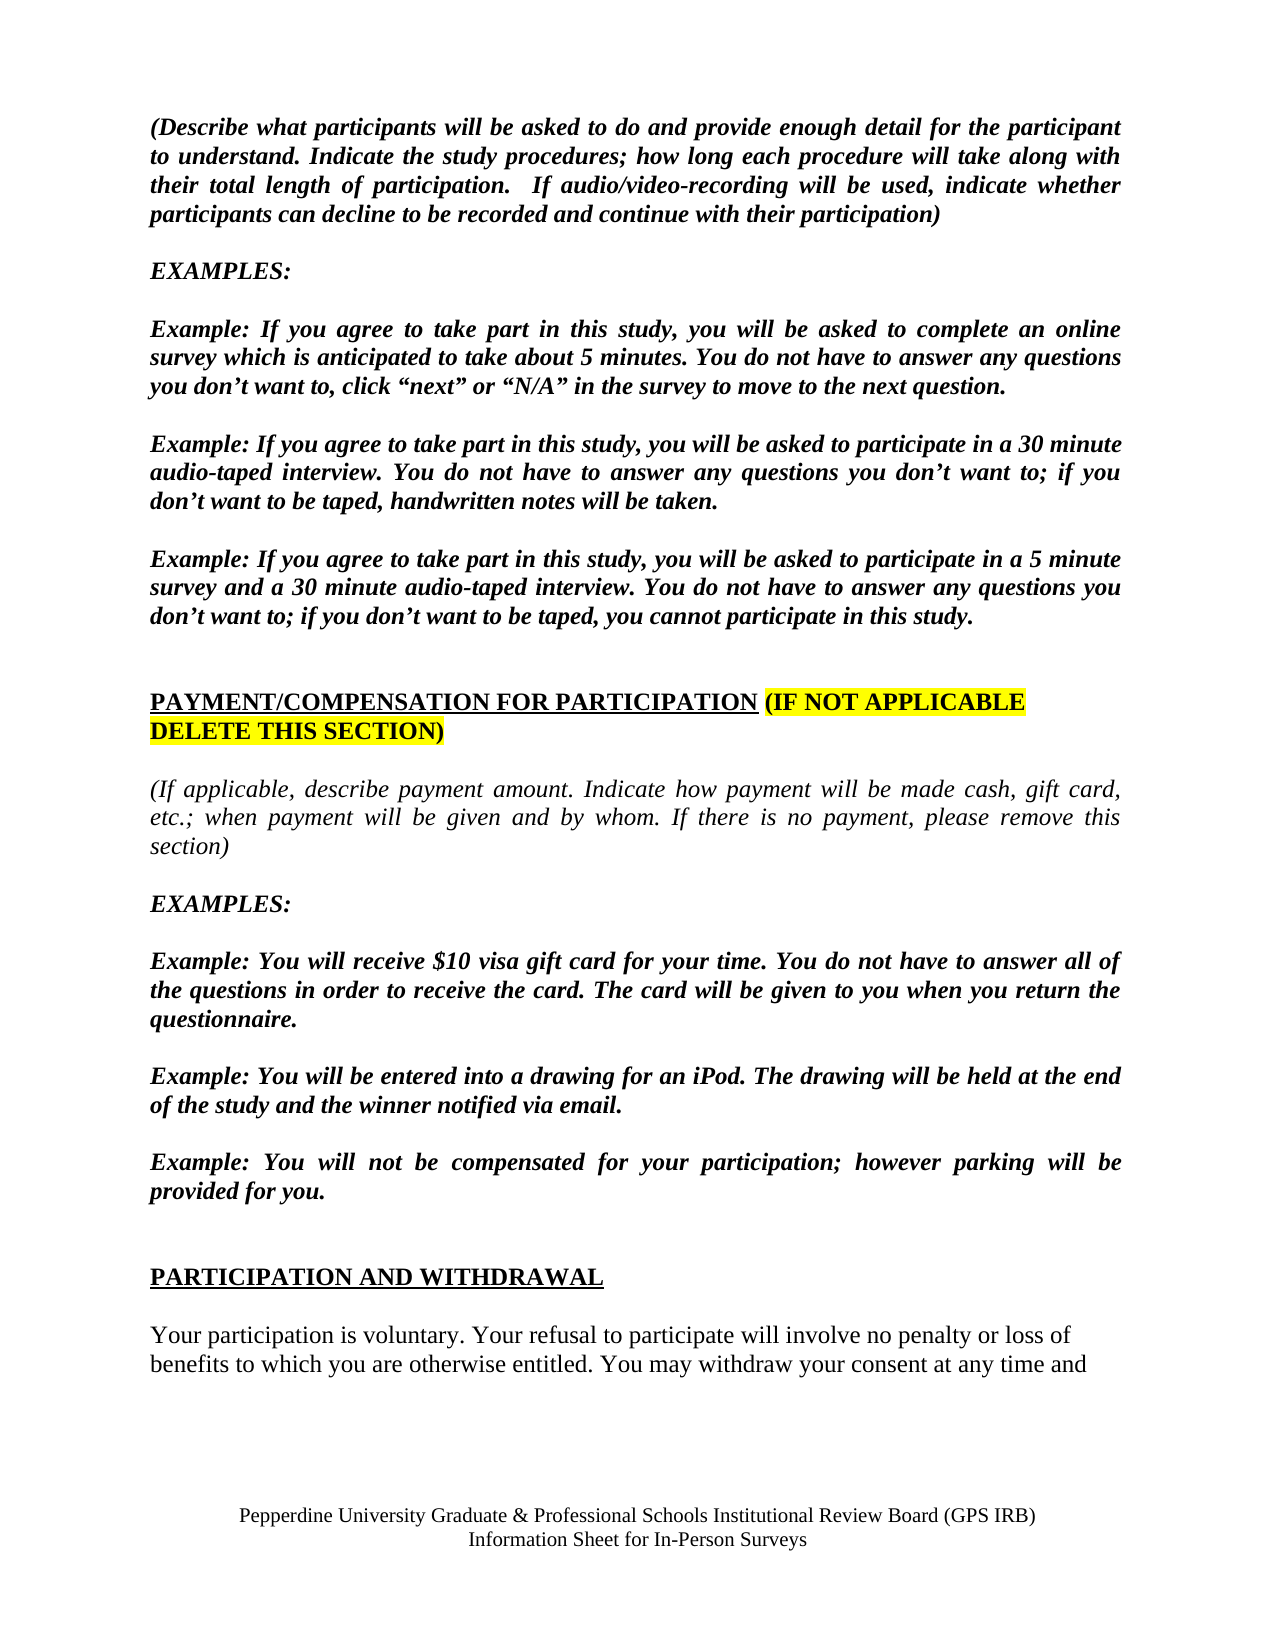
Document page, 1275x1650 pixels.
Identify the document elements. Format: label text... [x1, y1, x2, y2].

text (If applicable, describe payment amount. Indicate how payment will be made cash, gift card, etc.; when payment will be given and by whom. If there is no payment, please remove this section) [150, 774, 1125, 860]
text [150, 1320, 1125, 1377]
text Example: You will receive $10 visa gift card for your time. You do not have to answer all of the questions in order to receive the card. The card will be given to you when you return the questionnaire. [150, 946, 1125, 1032]
text Example: You will not be compensated for your participation; however parking will be provided for you. [150, 1147, 1125, 1205]
text PAYMENT/COMPENSATION FOR PARTICIPATION (IF NOT APPLICABLE DELETE THIS SECTION) [150, 687, 1125, 745]
text Example: If you agree to take part in this study, you will be asked to participate in a 5 minute survey and a 30 minute audio-taped interview. You do not have to answer any questions you don’t want to; if you don’t want to be taped, you cannot participate in this study. [150, 544, 1125, 630]
text (Describe what participants will be asked to do and provide enough detail for the participant to understand. Indicate the study procedures; how long each procedure will take along with their total length of participation. If audio/video-recording will be used, indicate whether participants can decline to be recorded and continue with their participation) [150, 112, 1125, 227]
text PARTICIPATION AND WITHDRAWAL [150, 1262, 1125, 1291]
text Example: If you agree to take part in this study, you will be asked to participate in a 30 minute audio-taped interview. You do not have to answer any questions you don’t want to; if you don’t want to be taped, handwritten notes will be taken. [150, 429, 1125, 515]
text Example: You will be entered into a drawing for an iPod. The drawing will be held at the end of the study and the winner notified via email. [150, 1061, 1125, 1119]
text EXAMPLES: [150, 256, 1125, 285]
text EXAMPLES: [150, 860, 1125, 917]
text Example: If you agree to take part in this study, you will be asked to complete an online survey which is anticipated to take about 5 minutes. You do not have to answer any questions you don’t want to, click “next” or “N/A” in the survey to move to the next question. [150, 314, 1125, 400]
